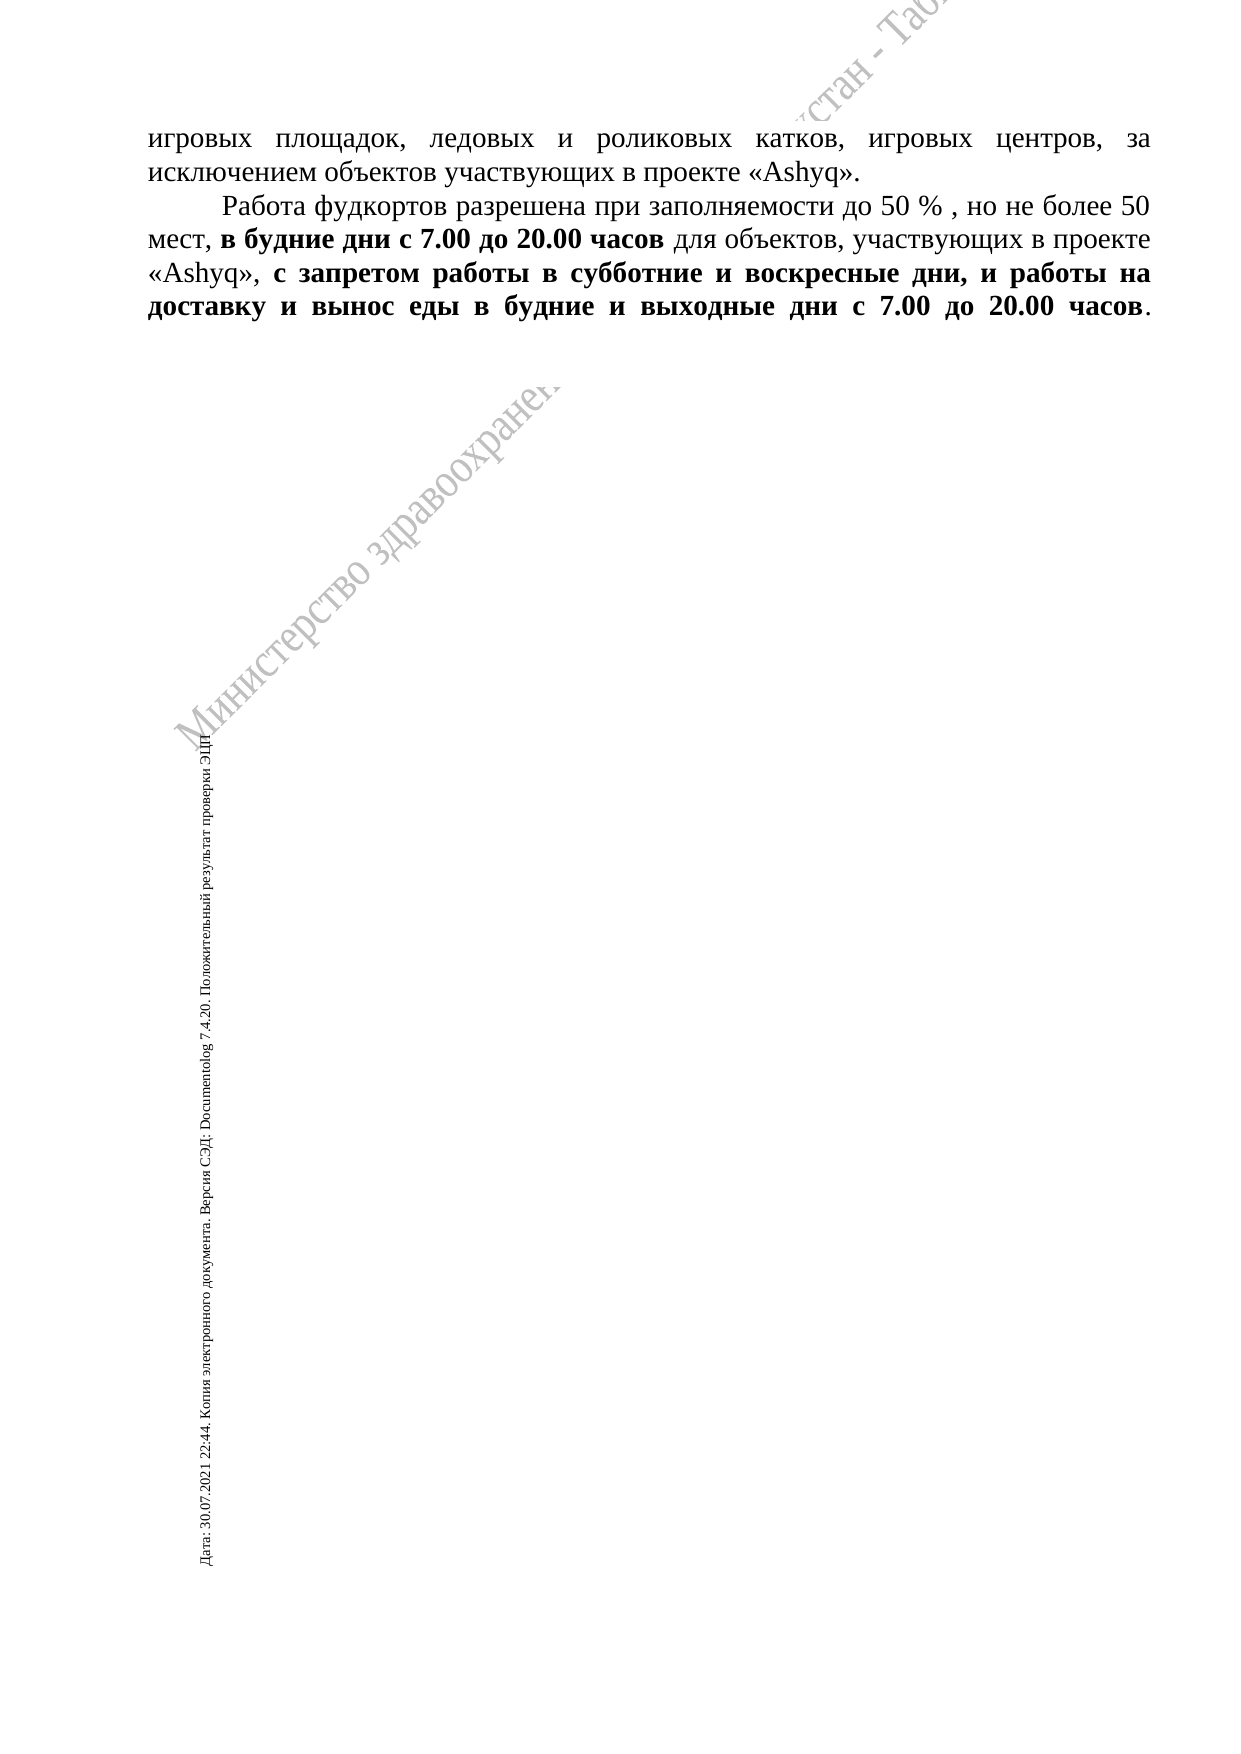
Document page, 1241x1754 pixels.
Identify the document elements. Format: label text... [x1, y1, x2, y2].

list организацию работы торгово-развлекательных центров, торговых домов, торговых центров, участвующих в проекте «Ashyq», при соблюдении заполняемости из расчета 4 м2 на одного посетителя, с соблюдением усиленных санитарно-противоэпидемических, санитарно-профилактических мероприятий, с установлением графика работы в будние дни с 7.00 до 20.00 часов, с запретом работы в субботние и воскресные дни независимо от размещения на данных объектах пунктов для массовой вакцинации против COVID-19 (за исключением работы расположенных в них аптек, минимаркетов, супермаркетов и гипермаркетов, реализующих продукты питания и предметы первой необходимости, пунктов для массовой вакцинации против COVID-19, объектов, чья деятельность разрешена, независимо от места расположения настоящим Постановлением). При этом, строго запрещается работа расположенных в указанных объектах и на их территориях аттракционов, игровых площадок, ледовых и роликовых катков, игровых центров, за исключением объектов участвующих в проекте «Ashyq». [148, 121, 1152, 188]
text Работа фудкортов разрешена при заполняемости до 50 % , но не более 50 мест, в будние дни с 7.00 до 20.00 часов для объектов, участвующих в проекте «Ashyq», с запретом работы в субботние и воскресные дни, и работы на доставку и вынос еды в будние и выходные дни с 7.00 до 20.00 часов. Запрещено проведение различных видов акций, ярмарок, шоурумов, розыгрышей (за исключением онлайн-формата)»; [148, 188, 1152, 386]
